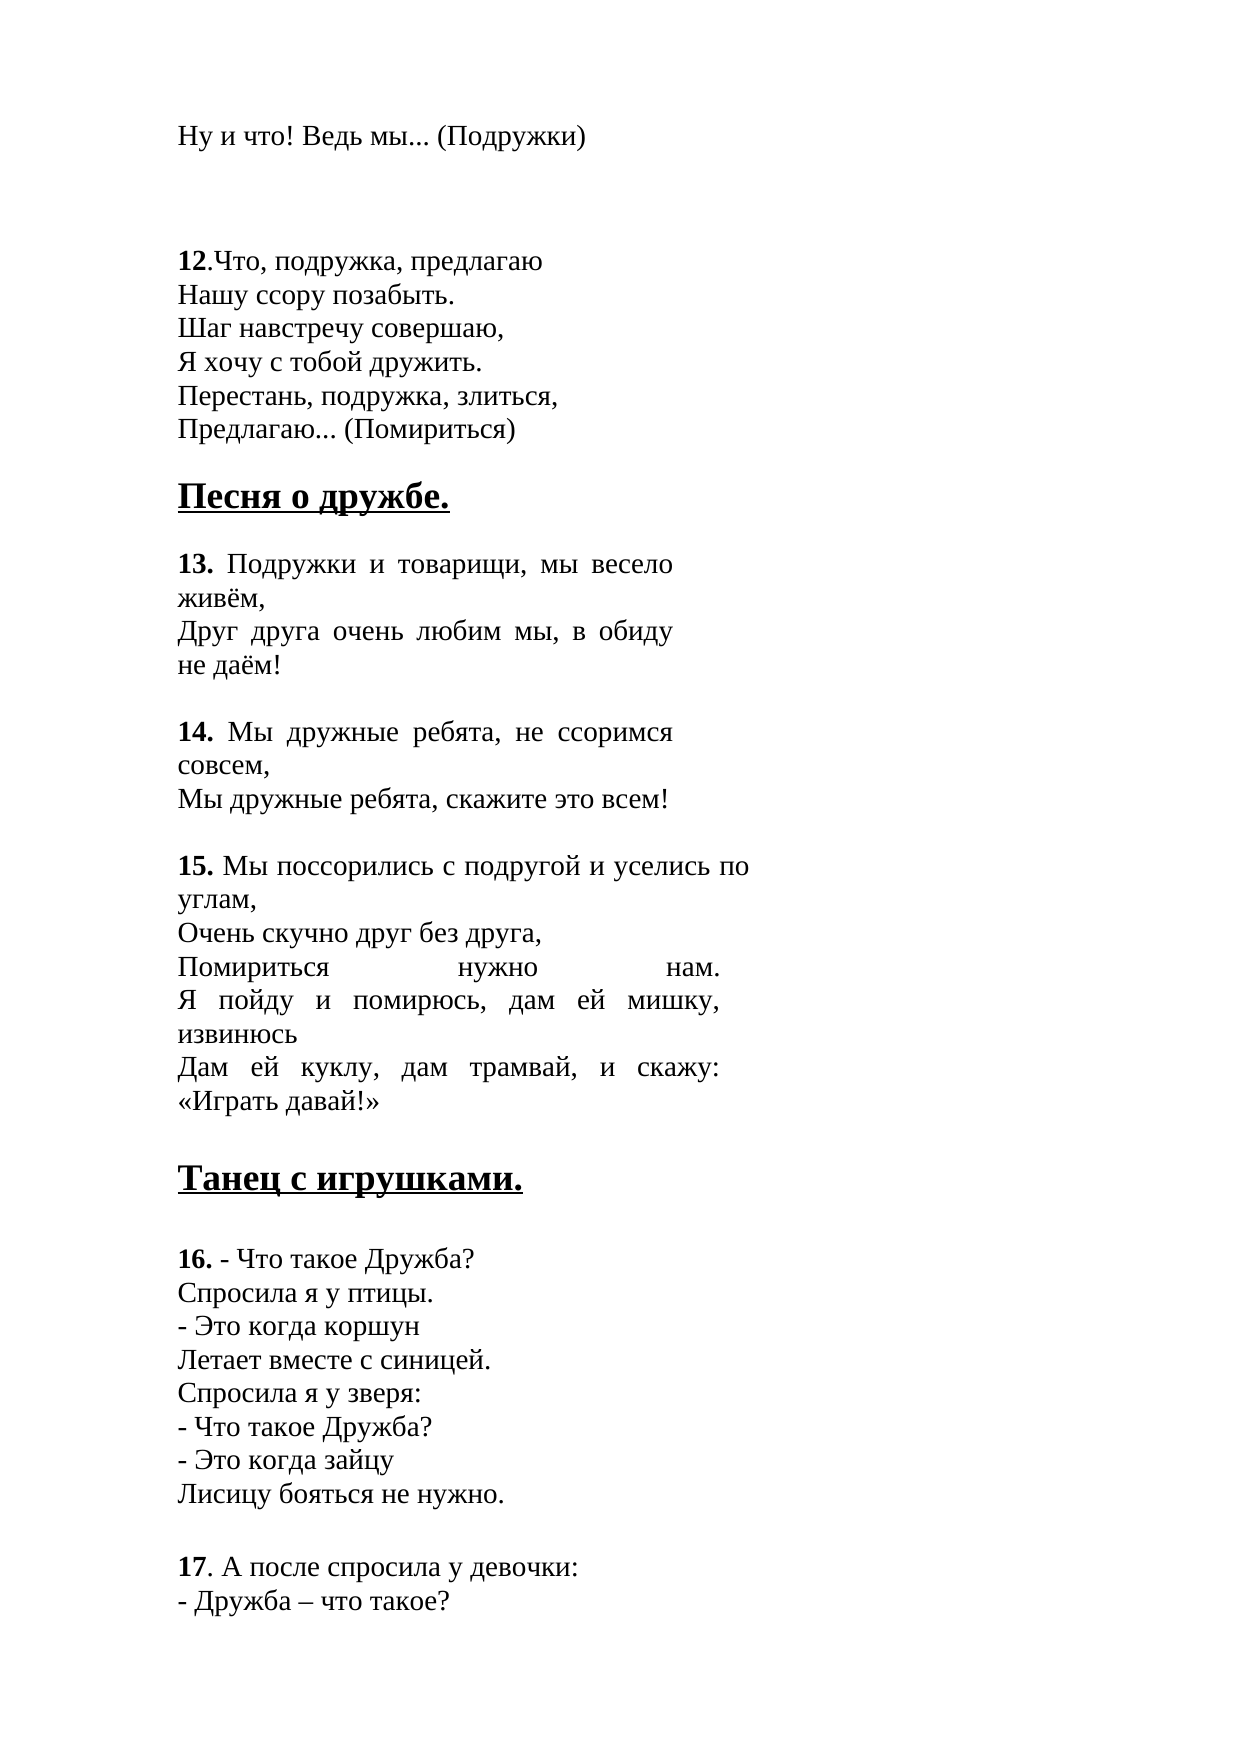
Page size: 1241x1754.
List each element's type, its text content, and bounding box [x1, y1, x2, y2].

text - Это когда коршун [177, 1308, 1152, 1342]
text Перестань, подружка, злиться, [177, 378, 1152, 411]
text Лисицу бояться не нужно. [177, 1476, 1152, 1509]
text 13. Подружки и товарищи, мы весело живём, Друг друга очень любим мы, в обиду не даём! [177, 546, 673, 680]
text - Дружба – что такое? [177, 1583, 1152, 1616]
text Помириться нужно нам. Я пойду и помирюсь, дам ей мишку, извинюсь Дам ей куклу, дам трамвай, и скажу: «Играть давай!» [177, 949, 721, 1116]
text Летает вместе с синицей. [177, 1342, 1152, 1375]
text 15. Мы поссорились с подругой и уселись по углам, Очень скучно друг без друга, [177, 848, 750, 949]
text Я хочу с тобой дружить. [177, 344, 1152, 378]
text Нашу ссору позабыть. [177, 277, 1152, 311]
text Песня о дружбе. [177, 474, 1152, 517]
text Ну и что! Ведь мы... (Подружки) [177, 118, 1152, 152]
text Предлагаю... (Помириться) [177, 411, 1152, 445]
text 12.Что, подружка, предлагаю [177, 243, 1152, 277]
text - Что такое Дружба? [177, 1409, 1152, 1442]
text 17. А после спросила у девочки: [177, 1549, 1152, 1583]
text 14. Мы дружные ребята, не ссоримся совсем, Мы дружные ребята, скажите это всем! [177, 714, 673, 814]
text Шаг навстречу совершаю, [177, 311, 1152, 344]
text - Это когда зайцу [177, 1442, 1152, 1476]
text 16. - Что такое Дружба? [177, 1241, 673, 1275]
text Танец с игрушками. [177, 1155, 673, 1198]
text Спросила я у зверя: [177, 1375, 1152, 1409]
text Спросила я у птицы. [177, 1275, 1152, 1308]
